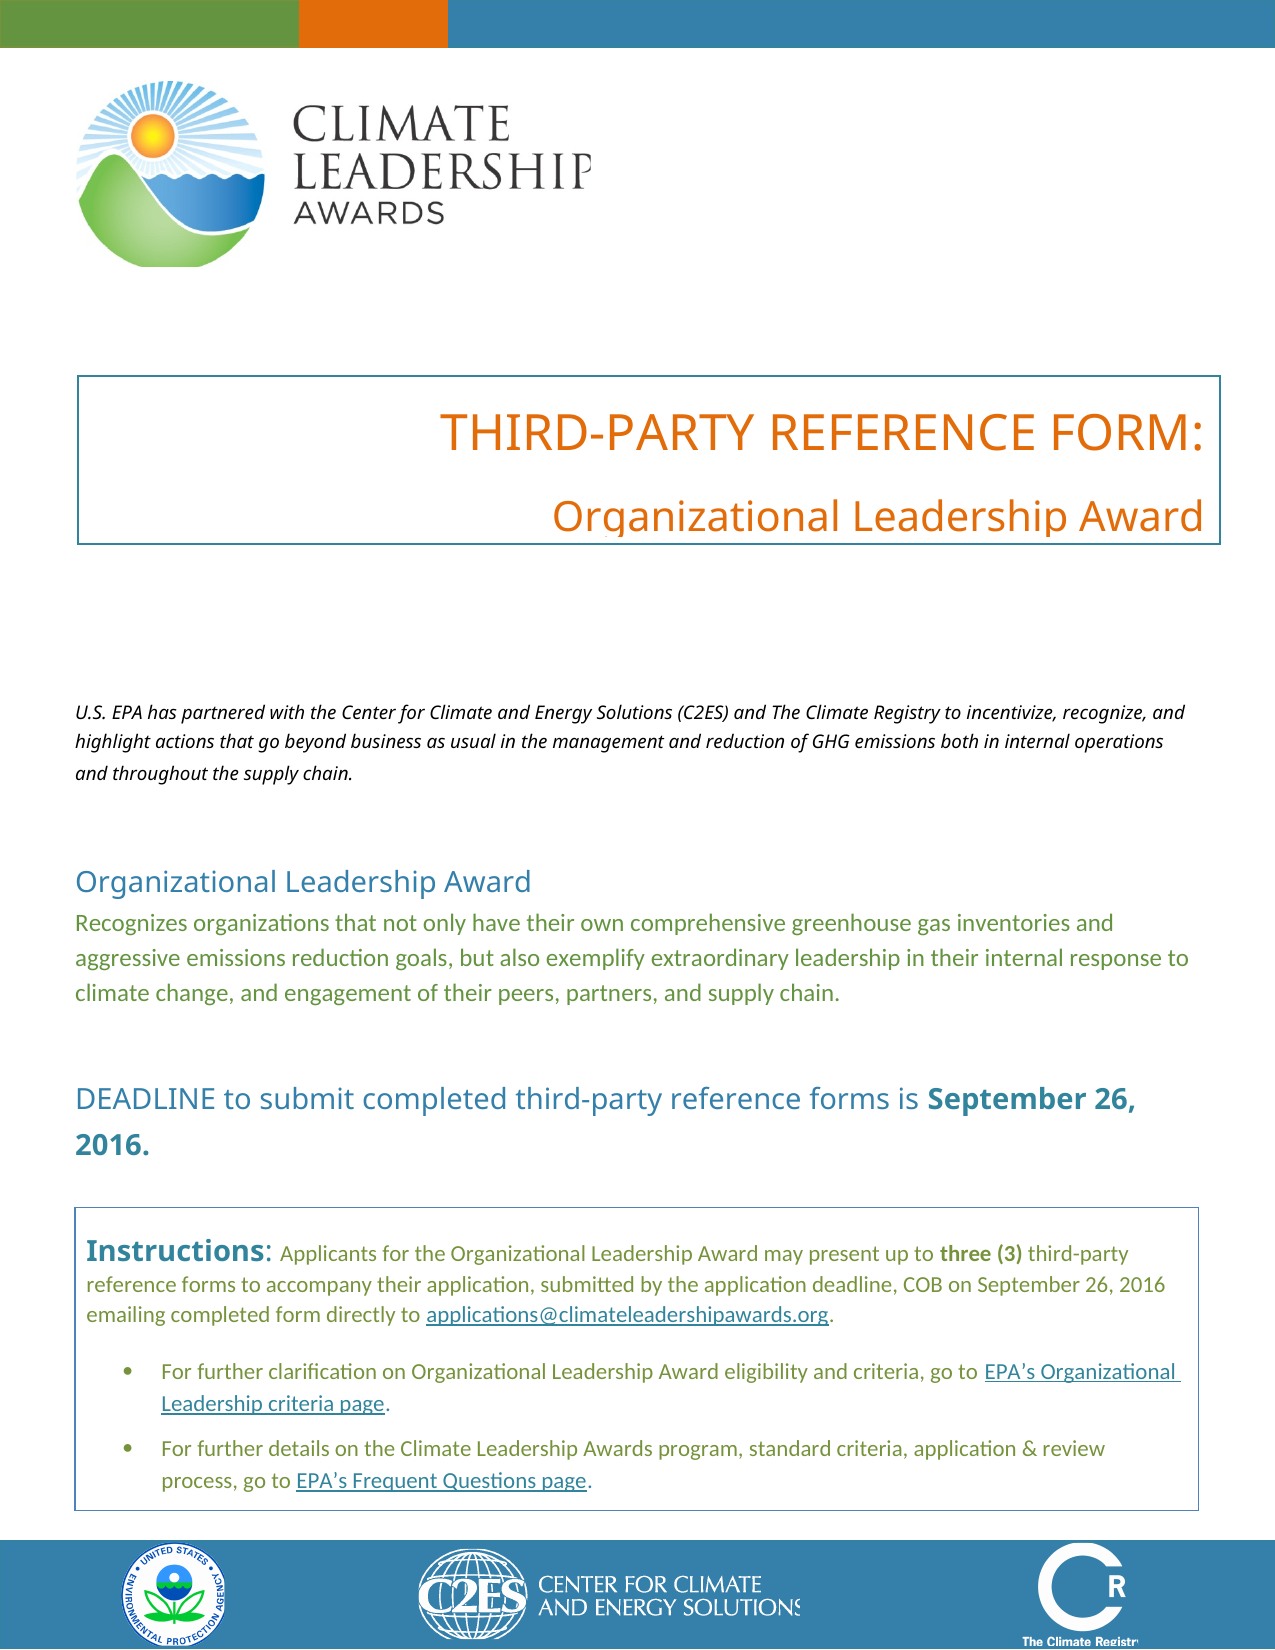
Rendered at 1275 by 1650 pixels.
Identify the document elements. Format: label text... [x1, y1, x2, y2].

text Recognizes organizations that not only have their own comprehensive greenhouse gas inventories and aggressive emissions reduction goals, but also exemplify extraordinary leadership in their internal response to climate change, and engagement of their peers, partners, and supply chain. [75, 907, 1200, 1007]
picture [418, 1548, 800, 1640]
picture [75, 81, 590, 266]
text DEADLINE to submit completed third-party reference forms is September 26, 2016. [75, 1078, 1200, 1163]
picture [1022, 1542, 1139, 1646]
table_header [76, 1208, 1198, 1510]
picture [121, 1542, 225, 1646]
text U.S. EPA has partnered with the Center for Climate and Energy Solutions (C2ES) and The Climate Registry to incentivize, recognize, and highlight actions that go beyond business as usual in the management and reduction of GHG emissions both in internal operations and throughout the supply chain. [75, 420, 1200, 786]
text Organizational Leadership Award [75, 861, 1200, 901]
